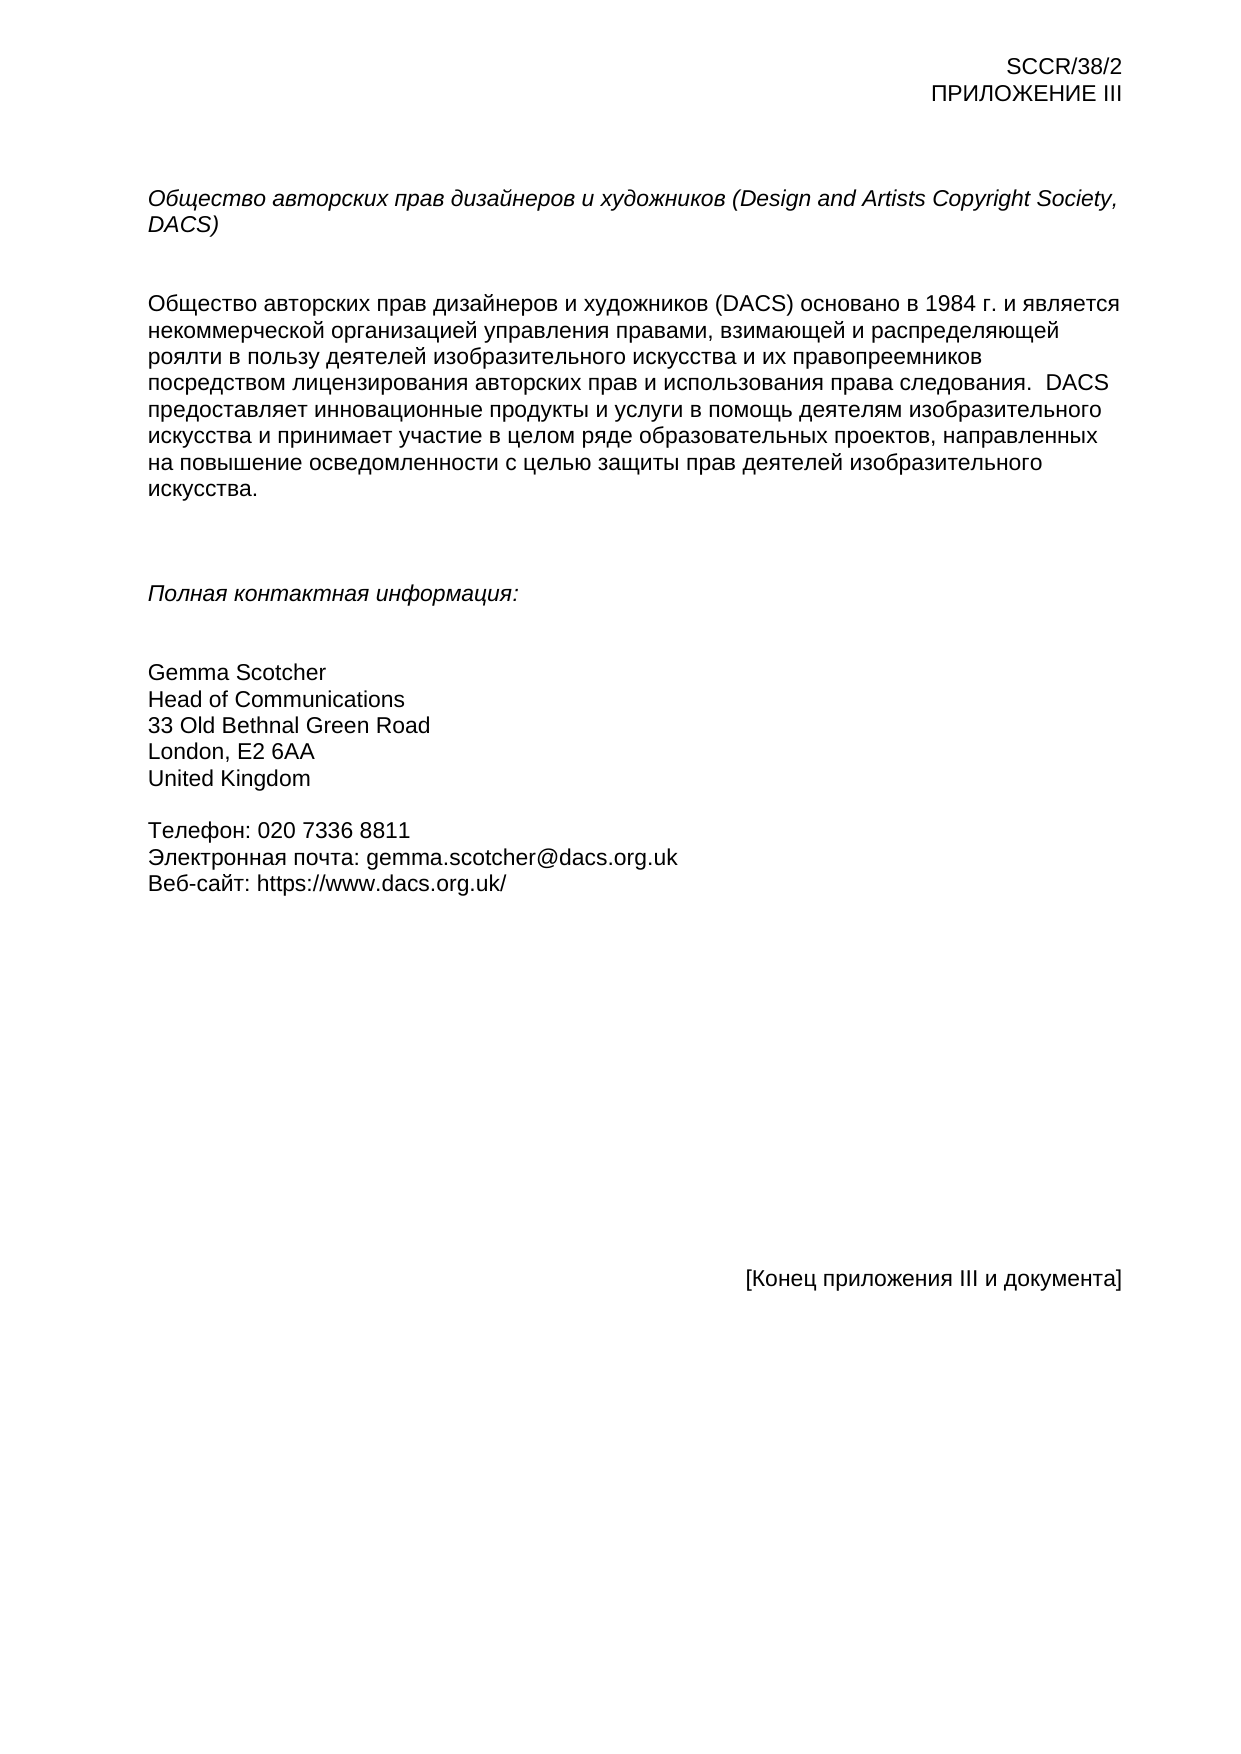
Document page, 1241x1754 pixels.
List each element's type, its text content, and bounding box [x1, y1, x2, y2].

text Gemma Scotcher [148, 659, 1122, 686]
text United Kingdom [148, 765, 1122, 791]
text 33 Old Bethnal Green Road [148, 712, 1122, 738]
text Полная контактная информация: [148, 580, 1122, 607]
text Веб-сайт: https://www.dacs.org.uk/ [148, 870, 1122, 896]
text Head of Communications [148, 686, 1122, 712]
text Электронная почта: gemma.scotcher@dacs.org.uk [148, 844, 1122, 870]
text Общество авторских прав дизайнеров и художников (Design and Artists Copyright Society, DACS) [148, 185, 1122, 238]
text Общество авторских прав дизайнеров и художников (DACS) основано в 1984 г. и является некоммерческой организацией управления правами, взимающей и распределяющей роялти в пользу деятелей изобразительного искусства и их правопреемников посредством лицензирования авторских прав и использования права следования. DACS предоставляет инновационные продукты и услуги в помощь деятелям изобразительного искусства и принимает участие в целом ряде образовательных проектов, направленных на повышение осведомленности с целью защиты прав деятелей изобразительного искусства. [148, 290, 1122, 501]
text Телефон: 020 7336 8811 [148, 817, 1122, 844]
text [Конец приложения III и документа] [148, 1265, 1122, 1292]
text London, E2 6AA [148, 738, 1122, 765]
